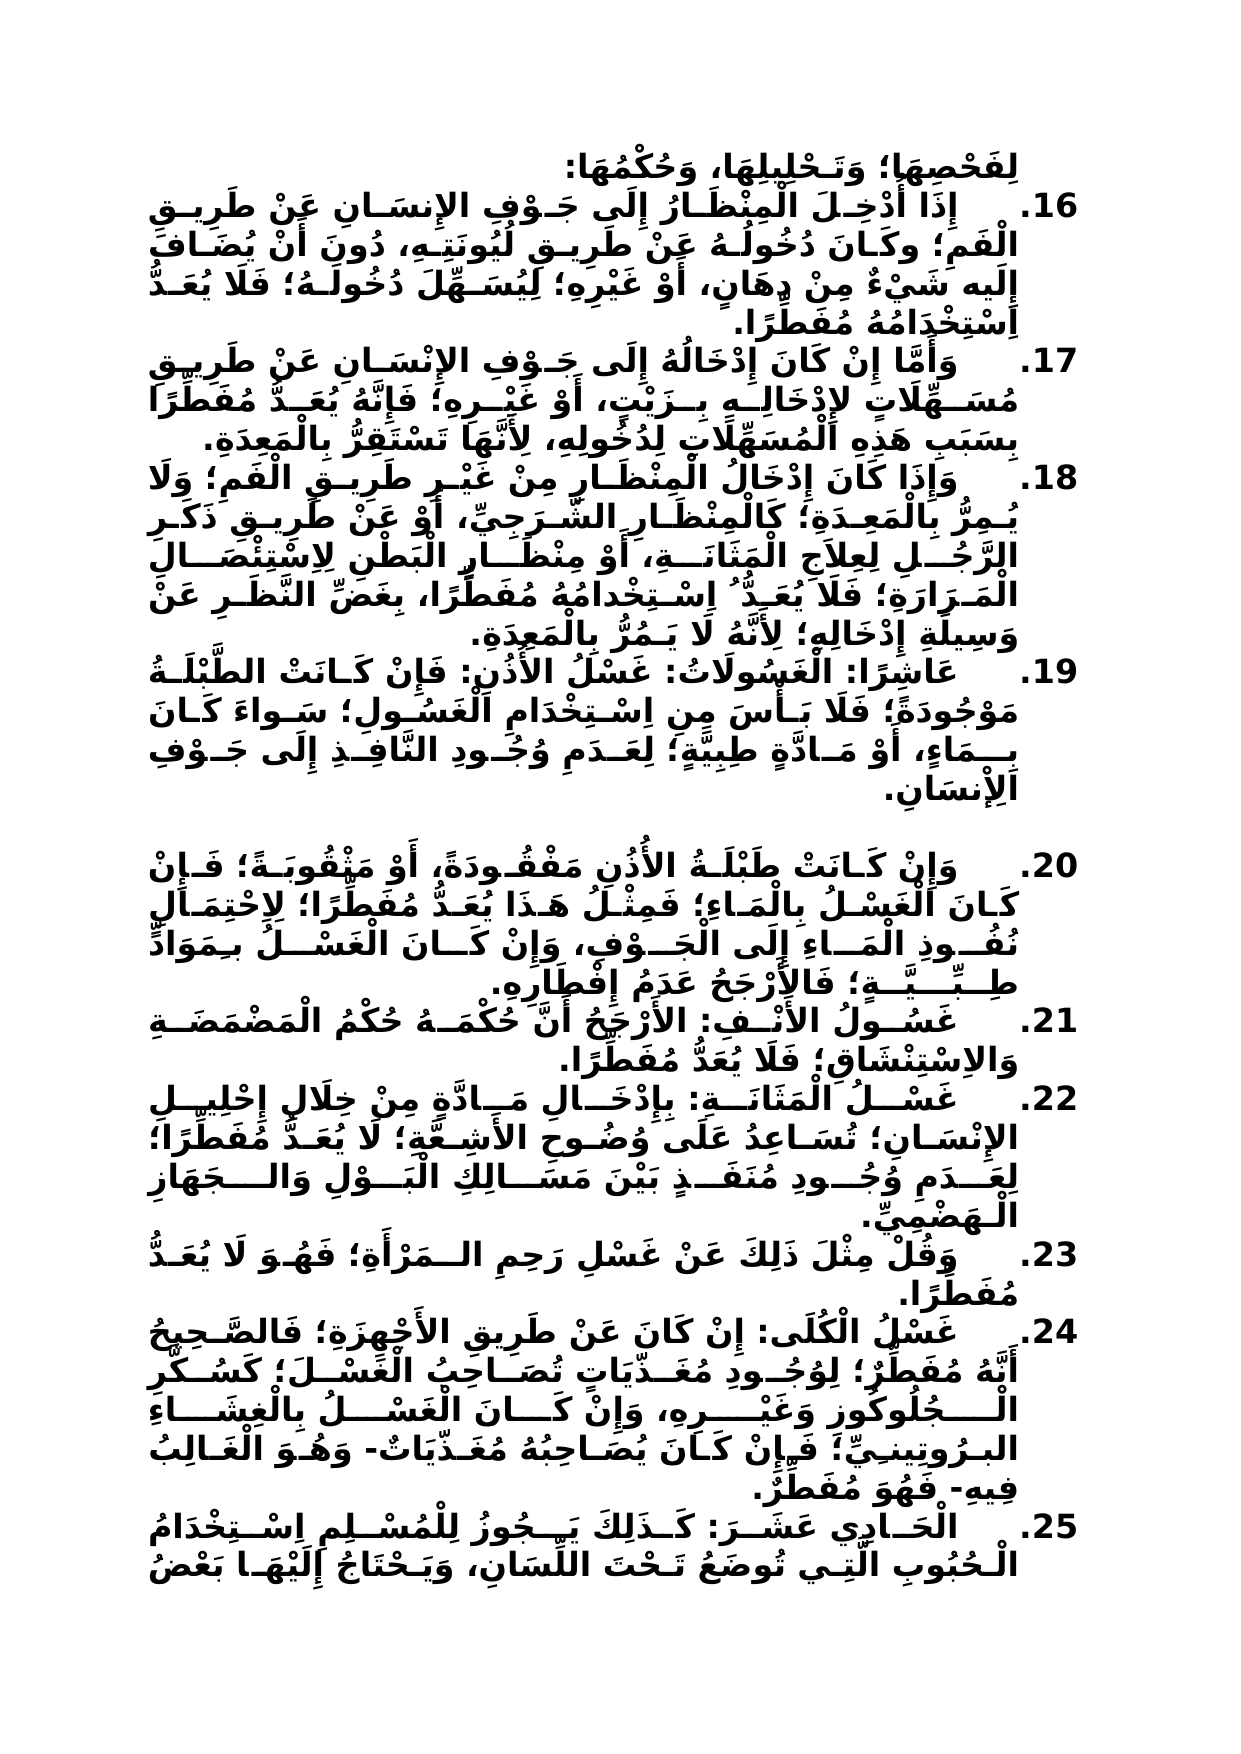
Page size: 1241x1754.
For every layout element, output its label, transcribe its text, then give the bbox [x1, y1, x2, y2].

list إِذَا أُدْخِلَ الْمِنْظَارُ إِلَى جَوْفِ الإِنسَانِ عَنْ طَرِيقِ الْفَمِ؛ وكَانَ دُخُولُهُ عَنْ طَرِيقِ لُيُونَتِهِ، دُونَ أَنْ يُضَافَ إِلَيه شَيْءٌ مِنْ دِهَانٍ، أَوْ غَيْرِهِ؛ لِيُسَهِّلَ دُخُولَهُ؛ فَلَا يُعَدُّ اِسْتِخْدَامُهُ مُفَطِّرًا. [148, 187, 1019, 342]
list عَاشِرًا: الْغَسُولَاتُ: غَسْلُ الأُذُنِ: فَإِنْ كَانَتْ الطَّبْلَةُ مَوْجُودَةً؛ فَلَا بَأْسَ مِنِ اِسْتِخْدَامِ الْغَسُولِ؛ سَواءَ كَانَ بِـمَاءٍ، أَوْ مَادَّةٍ طِبِيَّةٍ؛ لِعَدَمِ وُجُودِ النَّافِذِ إِلَى جَوْفِ الِإْنسَانِ. [148, 653, 1019, 808]
list غَسُولُ الأَنْفِ: الأَرْجَحُ أَنَّ حُكْمَهُ حُكْمُ الْمَضْمَضَةِ وَالاِسْتِنْشَاقِ؛ فَلَا يُعَدُّ مُفَطِّرًا. [148, 1002, 1019, 1080]
list وَإِنْ كَانَتْ طَبْلَةُ الأُذُنِ مَفْقُودَةً، أَوْ مَثْقُوبَةً؛ فَإِنْ كَانَ الْغَسْلُ بِالْمَاءِ؛ فَمِثْلُ هَذَا يُعَدُّ مُفَطِّرًا؛ لِاِحْتِمَالِ نُفُوذِ الْمَاءِ إِلَى الْجَوْفِ، وَإِنْ كَانَ الْغَسْلُ بـِمَوَادٍّ طِــبِّـــيَّــةٍ؛ فَالأَرْجَحُ عَدَمُ إِفْطَارِهِ. [148, 847, 1019, 1002]
list وَإِذَا كَانَ إِدْخَالُ الْمِنْظَارِ مِنْ غَيْرِ طَرِيقِ الْفَمِ؛ وَلَا يُـمِرُّ بِالْمَعِدَةِ؛ كَالْمِنْظَارِ الشَّرَجِيِّ، أَوْ عَنْ طَرِيقِ ذَكَرِ الرَّجُلِ لِعِلاَجِ الْمَثَانَةِ، أَوْ مِنْظَارِ الْبَطْنِ لِاِسْتِئْصَالِ الْمَرَارَةِ؛ فَلَا يُعَدُّ ُ اِسْتِخْدامُهُ مُفَطِّرًا، بِغَضِّ النَّظَرِ عَنْ وَسِيلَةِ إِدْخَالِهِ؛ لِأَنَّهُ لَا يَـمُرُّ بِالْمَعِدَةِ. [148, 458, 1019, 653]
list وَأَمَّا إِنْ كَانَ إِدْخَالُهُ إِلَى جَوْفِ الإِنْسَانِ عَنْ طَرِيقِ مُسَهِّلَاتٍ لإِدْخَالِهِ بِزَيْتٍ، أَوْ غَيْرِهِ؛ فَإِنَّهُ يُعَدُّ مُفَطِّرًا بِسَبَبِ هَذِهِ الْمُسَهِّلَاتِ لِدُخُولِهِ، لِأَنَّهَا تَسْتَقِرُّ بِالْمَعِدَةِ. [148, 342, 1019, 458]
list وَقُلْ مِثْلَ ذَلِكَ عَنْ غَسْلِ رَحِمِ الـمَرْأَةِ؛ فَهُوَ لَا يُعَدُّ مُفَطِّرًا. [148, 1235, 1019, 1313]
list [148, 148, 1019, 187]
list غَسْلُ الْمَثَانَةِ: بِإِدْخَالِ مَادَّةٍ مِنْ خِلَالِ إِحْلِيلِ الإِنْسَانِ؛ تُسَاعِدُ عَلَى وُضُوحِ الأَشِعَّةِ؛ لَا يُعَدُّ مُفَطِّرًا؛ لِعَدَمِ وُجُودِ مُنَفَذٍ بَيْنَ مَسَالِكِ الْبَوْلِ وَالـجَهَازِ الْـهَضْمِيِّ. [148, 1080, 1019, 1235]
list غَسْلُ الْكُلَى: إِنْ كَانَ عَنْ طَرِيقِ الأَجْهِزَةِ؛ فَالصَّحِيحُ أَنَّهُ مُفَطِّرٌ؛ لِوُجُودِ مُغَذّيَاتٍ تُصَاحِبُ الْغَسْلَ؛ كَسُكَّرِ الْـجُلُوكُوزِ وَغَيْـرِهِ، وَإِنْ كَانَ الْغَسْلُ بِالْغِشَاءِ البـرُوتِينـِيِّ؛ فَإِنْ كَانَ يُصَاحِبُهُ مُغَذّيَاتٌ- وَهُوَ الْغَالِبُ فِيهِ- فَهُوَ مُفَطِّرٌ. [148, 1313, 1019, 1507]
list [148, 1507, 1019, 1585]
